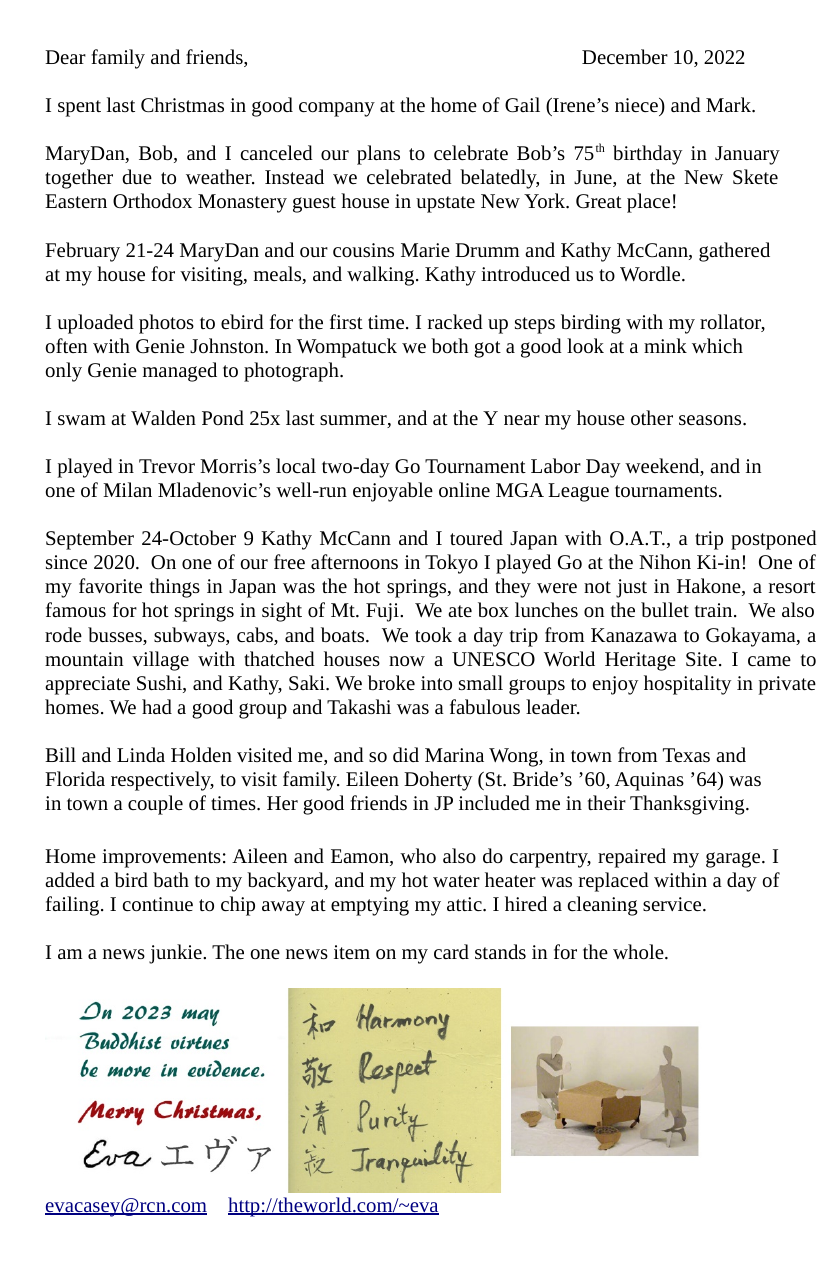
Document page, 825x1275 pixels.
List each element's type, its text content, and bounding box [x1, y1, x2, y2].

text I spent last Christmas in good company at the home of Gail (Irene’s niece) and Mark. [45, 93, 817, 117]
text Bill and Linda Holden visited me, and so did Marina Wong, in town from Texas and [45, 743, 817, 767]
text in town a couple of times. Her good friends in JP included me in their Thanksgiving. [45, 791, 817, 815]
text Dear family and friends, December 10, 2022 [45, 45, 795, 69]
text at my house for visiting, meals, and walking. Kathy introduced us to Wordle. [45, 262, 817, 286]
text one of Milan Mladenovic’s well-run enjoyable online MGA League tournaments. [45, 478, 817, 502]
text Home improvements: Aileen and Eamon, who also do carpentry, repaired my garage. I added a bird bath to my backyard, and my hot water heater was replaced within a day of failing. I continue to chip away at emptying my attic. I hired a cleaning service. [45, 844, 780, 916]
text I swam at Walden Pond 25x last summer, and at the Y near my house other seasons. [45, 406, 780, 430]
text MaryDan, Bob, and I canceled our plans to celebrate Bob’s 75th birthday in January together due to weather. Instead we celebrated belatedly, in June, at the New Skete Eastern Orthodox Monastery guest house in upstate New York. Great place! [45, 141, 780, 213]
text I am a news junkie. The one news item on my card stands in for the whole. [45, 940, 817, 964]
text often with Genie Johnston. In Wompatuck we both got a good look at a mink which [45, 334, 817, 358]
text I uploaded photos to ebird for the first time. I racked up steps birding with my rollator, [45, 310, 817, 334]
text Florida respectively, to visit family. Eileen Doherty (St. Bride’s ’60, Aquinas ’64) was [45, 767, 817, 791]
picture [45, 988, 707, 1193]
text evacasey@rcn.com http://theworld.com/~eva [45, 1193, 780, 1217]
text I played in Trevor Morris’s local two-day Go Tournament Labor Day weekend, and in [45, 454, 817, 478]
text September 24-October 9 Kathy McCann and I toured Japan with O.A.T., a trip postponed since 2020. On one of our free afternoons in Tokyo I played Go at the Nihon Ki-in! One of my favorite things in Japan was the hot springs, and they were not just in Hakone, a resort famous for hot springs in sight of Mt. Fuji. We ate box lunches on the bullet train. We also rode busses, subways, cabs, and boats. We took a day trip from Kanazawa to Gokayama, a mountain village with thatched houses now a UNESCO World Heritage Site. I came to appreciate Sushi, and Kathy, Saki. We broke into small groups to enjoy hospitality in private homes. We had a good group and Takashi was a fabulous leader. [45, 526, 817, 719]
text only Genie managed to photograph. [45, 358, 817, 382]
text February 21-24 MaryDan and our cousins Marie Drumm and Kathy McCann, gathered [45, 237, 817, 262]
